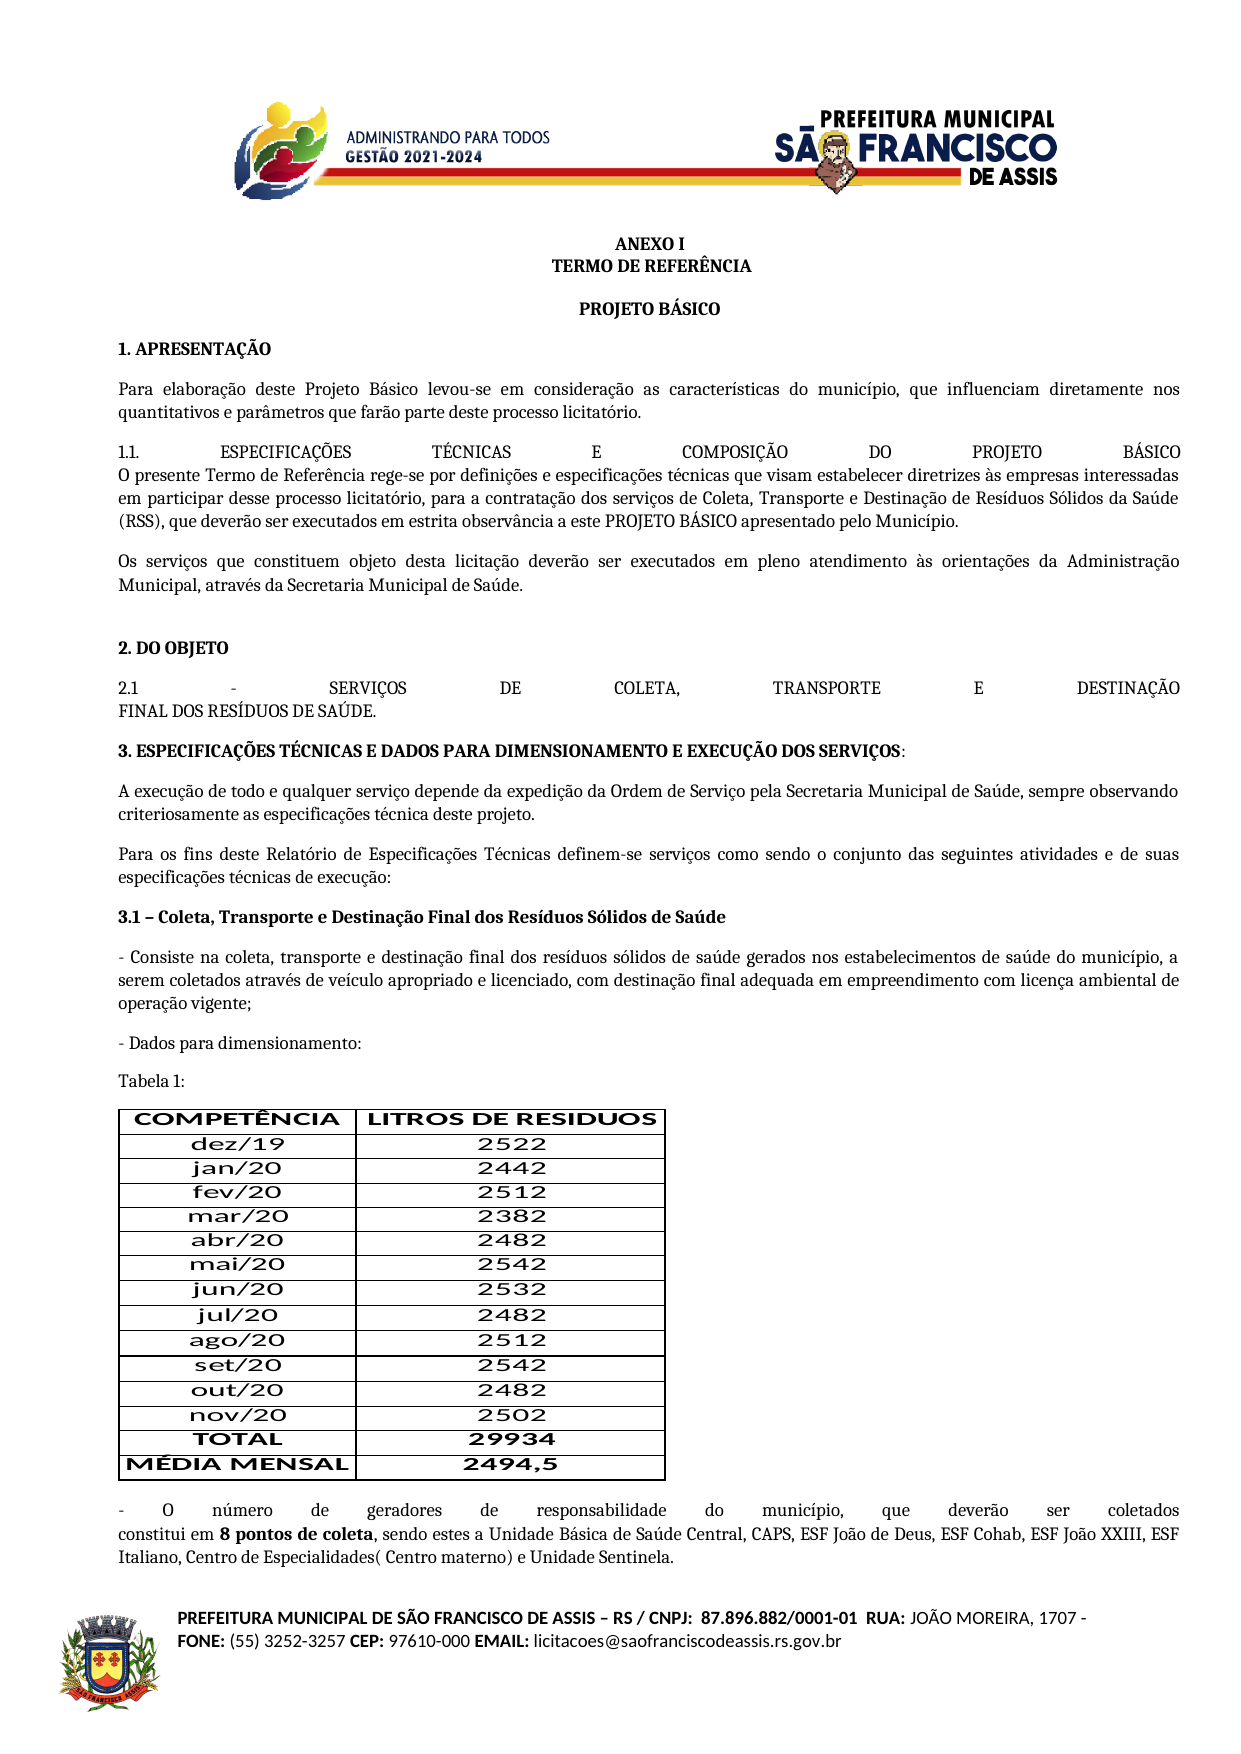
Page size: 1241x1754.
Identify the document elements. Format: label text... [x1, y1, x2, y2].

text - Consiste na coleta, transporte e destinação final dos resíduos sólidos de saúde gerados nos estabelecimentos de saúde do município, a serem coletados através de veículo apropriado e licenciado, com destinação final adequada em empreendimento com licença ambiental de operação vigente; [118, 946, 1181, 1014]
text Para elaboração deste Projeto Básico levou-se em consideração as características do município, que influenciam diretamente nos quantitativos e parâmetros que farão parte deste processo licitatório. [118, 378, 1181, 423]
text 1. APRESENTAÇÃO [118, 338, 1181, 360]
text Para os fins deste Relatório de Especificações Técnicas definem-se serviços como sendo o conjunto das seguintes atividades e de suas especificações técnicas de execução: [118, 843, 1181, 888]
text 1.1. ESPECIFICAÇÕES TÉCNICAS E COMPOSIÇÃO DO PROJETO BÁSICO O presente Termo de Referência rege-se por definições e especificações técnicas que visam estabelecer diretrizes às empresas interessadas em participar desse processo licitatório, para a contratação dos serviços de Coleta, Transporte e Destinação de Resíduos Sólidos da Saúde (RSS), que deverão ser executados em estrita observância a este PROJETO BÁSICO apresentado pelo Município. [118, 441, 1181, 533]
text PROJETO BÁSICO [118, 298, 1181, 320]
text Tabela 1: [118, 1071, 1181, 1092]
text - O número de geradores de responsabilidade do município, que deverão ser coletados constitui em 8 pontos de coleta, sendo estes a Unidade Básica de Saúde Central, CAPS, ESF João de Deus, ESF Cohab, ESF João XXIII, ESF Italiano, Centro de Especialidades( Centro materno) e Unidade Sentinela. [118, 1500, 1181, 1568]
text A execução de todo e qualquer serviço depende da expedição da Ordem de Serviço pela Secretaria Municipal de Saúde, sempre observando criteriosamente as especificações técnica deste projeto. [118, 780, 1181, 825]
text - Dados para dimensionamento: [118, 1033, 1181, 1054]
text 3.1 – Coleta, Transporte e Destinação Final dos Resíduos Sólidos de Saúde [118, 906, 1181, 928]
text 3. ESPECIFICAÇÕES TÉCNICAS E DADOS PARA DIMENSIONAMENTO E EXECUÇÃO DOS SERVIÇOS: [118, 740, 1181, 762]
text Os serviços que constituem objeto desta licitação deverão ser executados em pleno atendimento às orientações da Administração Municipal, através da Secretaria Municipal de Saúde. [118, 551, 1181, 596]
text TERMO DE REFERÊNCIA [118, 255, 1181, 277]
picture [206, 73, 1093, 234]
text ANEXO I [118, 234, 1181, 255]
text 2.1 - SERVIÇOS DE COLETA, TRANSPORTE E DESTINAÇÃO FINAL DOS RESÍDUOS DE SAÚDE. [118, 677, 1181, 722]
picture [50, 1614, 169, 1713]
text 2. DO OBJETO [118, 614, 1181, 659]
